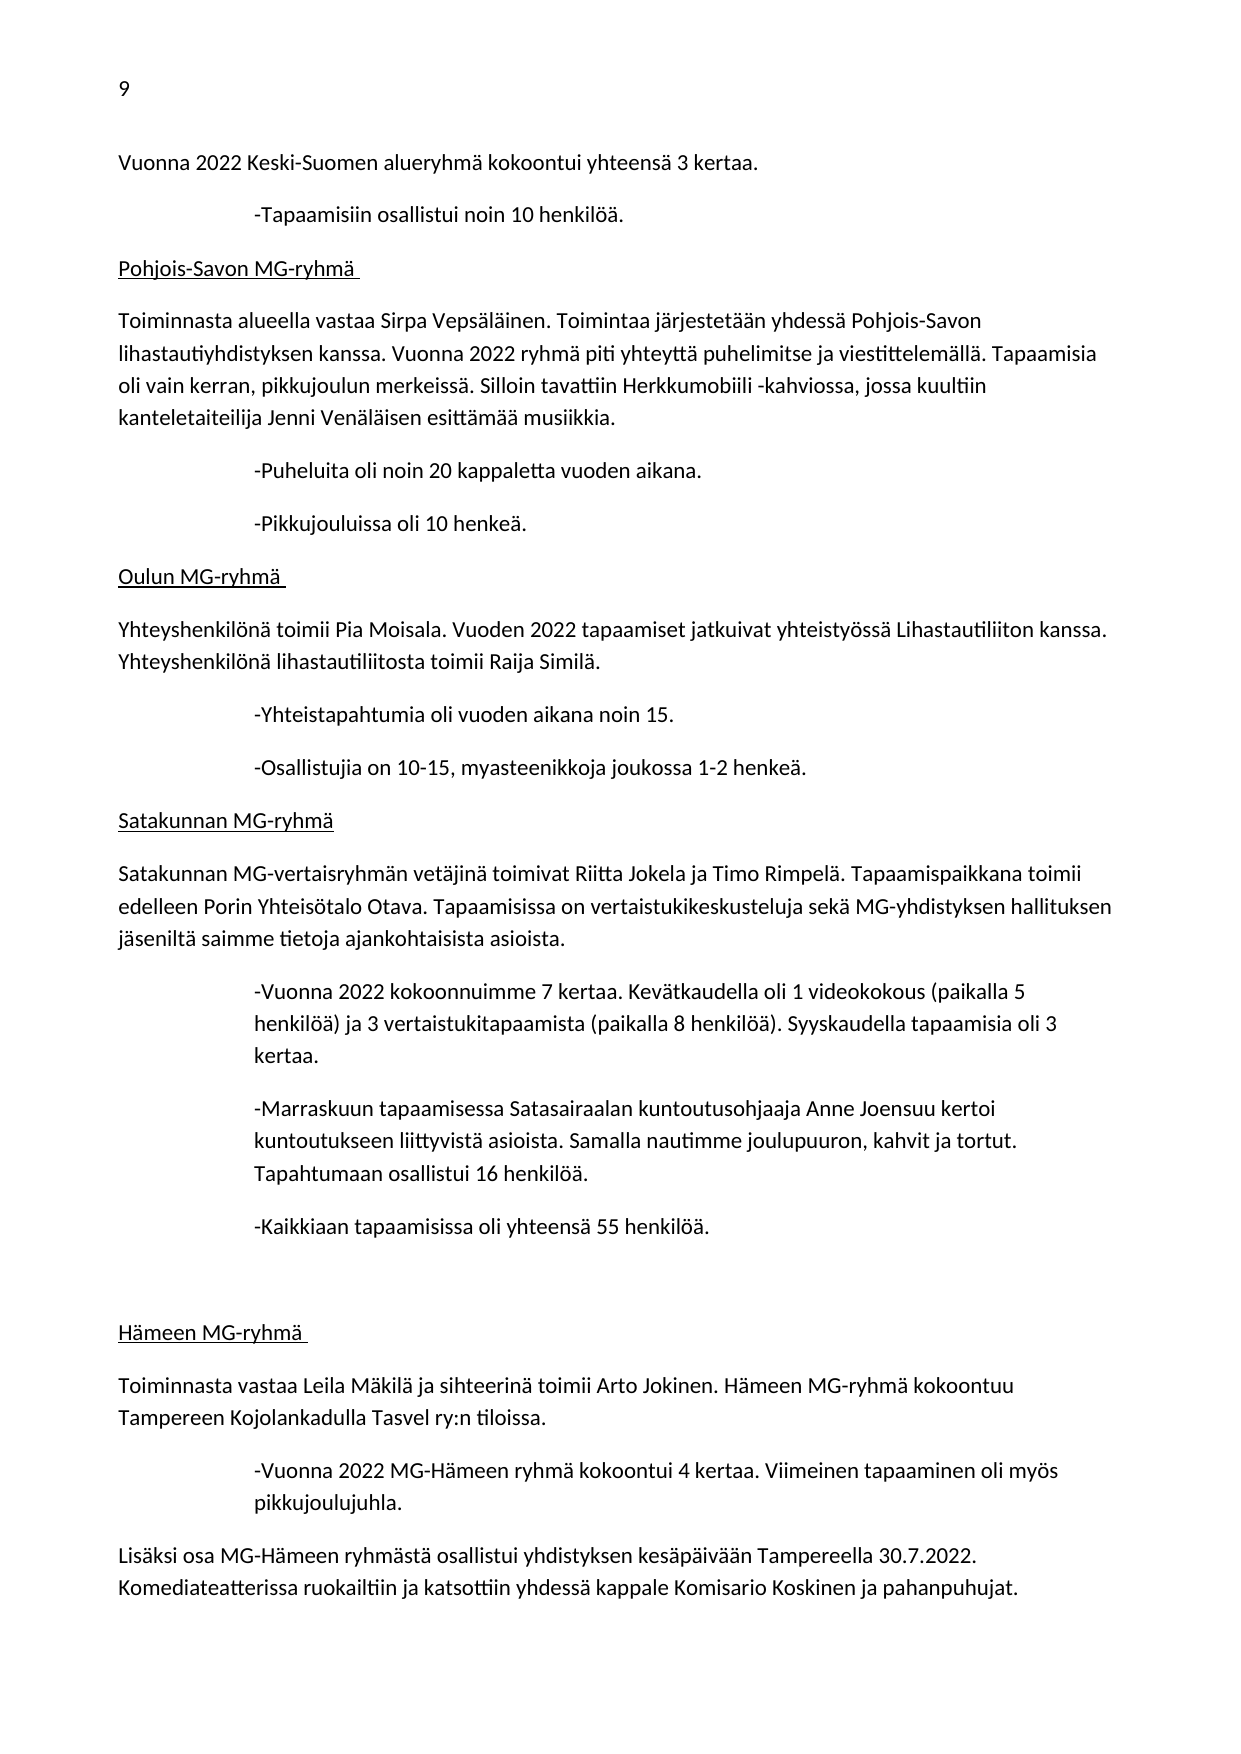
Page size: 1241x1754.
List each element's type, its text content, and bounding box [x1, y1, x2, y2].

text -Tapaamisiin osallistui noin 10 henkilöä. [118, 201, 1122, 229]
text -Vuonna 2022 kokoonnuimme 7 kertaa. Kevätkaudella oli 1 videokokous (paikalla 5 henkilöä) ja 3 vertaistukitapaamista (paikalla 8 henkilöä). Syyskaudella tapaamisia oli 3 kertaa. [118, 977, 1122, 1069]
text Toiminnasta alueella vastaa Sirpa Vepsäläinen. Toimintaa järjestetään yhdessä Pohjois-Savon lihastautiyhdistyksen kanssa. Vuonna 2022 ryhmä piti yhteyttä puhelimitse ja viestittelemällä. Tapaamisia oli vain kerran, pikkujoulun merkeissä. Silloin tavattiin Herkkumobiili -kahviossa, jossa kuultiin kanteletaiteilija Jenni Venäläisen esittämää musiikkia. [118, 307, 1122, 431]
text Lisäksi osa MG-Hämeen ryhmästä osallistui yhdistyksen kesäpäivään Tampereella 30.7.2022. Komediateatterissa ruokailtiin ja katsottiin yhdessä kappale Komisario Koskinen ja pahanpuhujat. [118, 1541, 1122, 1601]
text -Marraskuun tapaamisessa Satasairaalan kuntoutusohjaaja Anne Joensuu kertoi kuntoutukseen liittyvistä asioista. Samalla nautimme joulupuuron, kahvit ja tortut. Tapahtumaan osallistui 16 henkilöä. [118, 1094, 1122, 1187]
text -Vuonna 2022 MG-Hämeen ryhmä kokoontui 4 kertaa. Viimeinen tapaaminen oli myös pikkujoulujuhla. [118, 1456, 1122, 1516]
text Yhteyshenkilönä toimii Pia Moisala. Vuoden 2022 tapaamiset jatkuivat yhteistyössä Lihastautiliiton kanssa. Yhteyshenkilönä lihastautiliitosta toimii Raija Similä. [118, 615, 1122, 676]
text Satakunnan MG-ryhmä [118, 807, 1122, 834]
text -Puheluita oli noin 20 kappaletta vuoden aikana. [118, 456, 1122, 484]
text Vuonna 2022 Keski-Suomen alueryhmä kokoontui yhteensä 3 kertaa. [118, 148, 1122, 176]
text Hämeen MG-ryhmä [118, 1318, 1122, 1346]
text -Yhteistapahtumia oli vuoden aikana noin 15. [118, 701, 1122, 728]
text Oulun MG-ryhmä [118, 562, 1122, 590]
text Satakunnan MG-vertaisryhmän vetäjinä toimivat Riitta Jokela ja Timo Rimpelä. Tapaamispaikkana toimii edelleen Porin Yhteisötalo Otava. Tapaamisissa on vertaistukikeskusteluja sekä MG-yhdistyksen hallituksen jäseniltä saimme tietoja ajankohtaisista asioista. [118, 859, 1122, 952]
text -Pikkujouluissa oli 10 henkeä. [118, 509, 1122, 537]
text -Osallistujia on 10-15, myasteenikkoja joukossa 1-2 henkeä. [118, 753, 1122, 782]
text -Kaikkiaan tapaamisissa oli yhteensä 55 henkilöä. [118, 1212, 1122, 1240]
text Toiminnasta vastaa Leila Mäkilä ja sihteerinä toimii Arto Jokinen. Hämeen MG-ryhmä kokoontuu Tampereen Kojolankadulla Tasvel ry:n tiloissa. [118, 1371, 1122, 1431]
text Pohjois-Savon MG-ryhmä [118, 254, 1122, 282]
